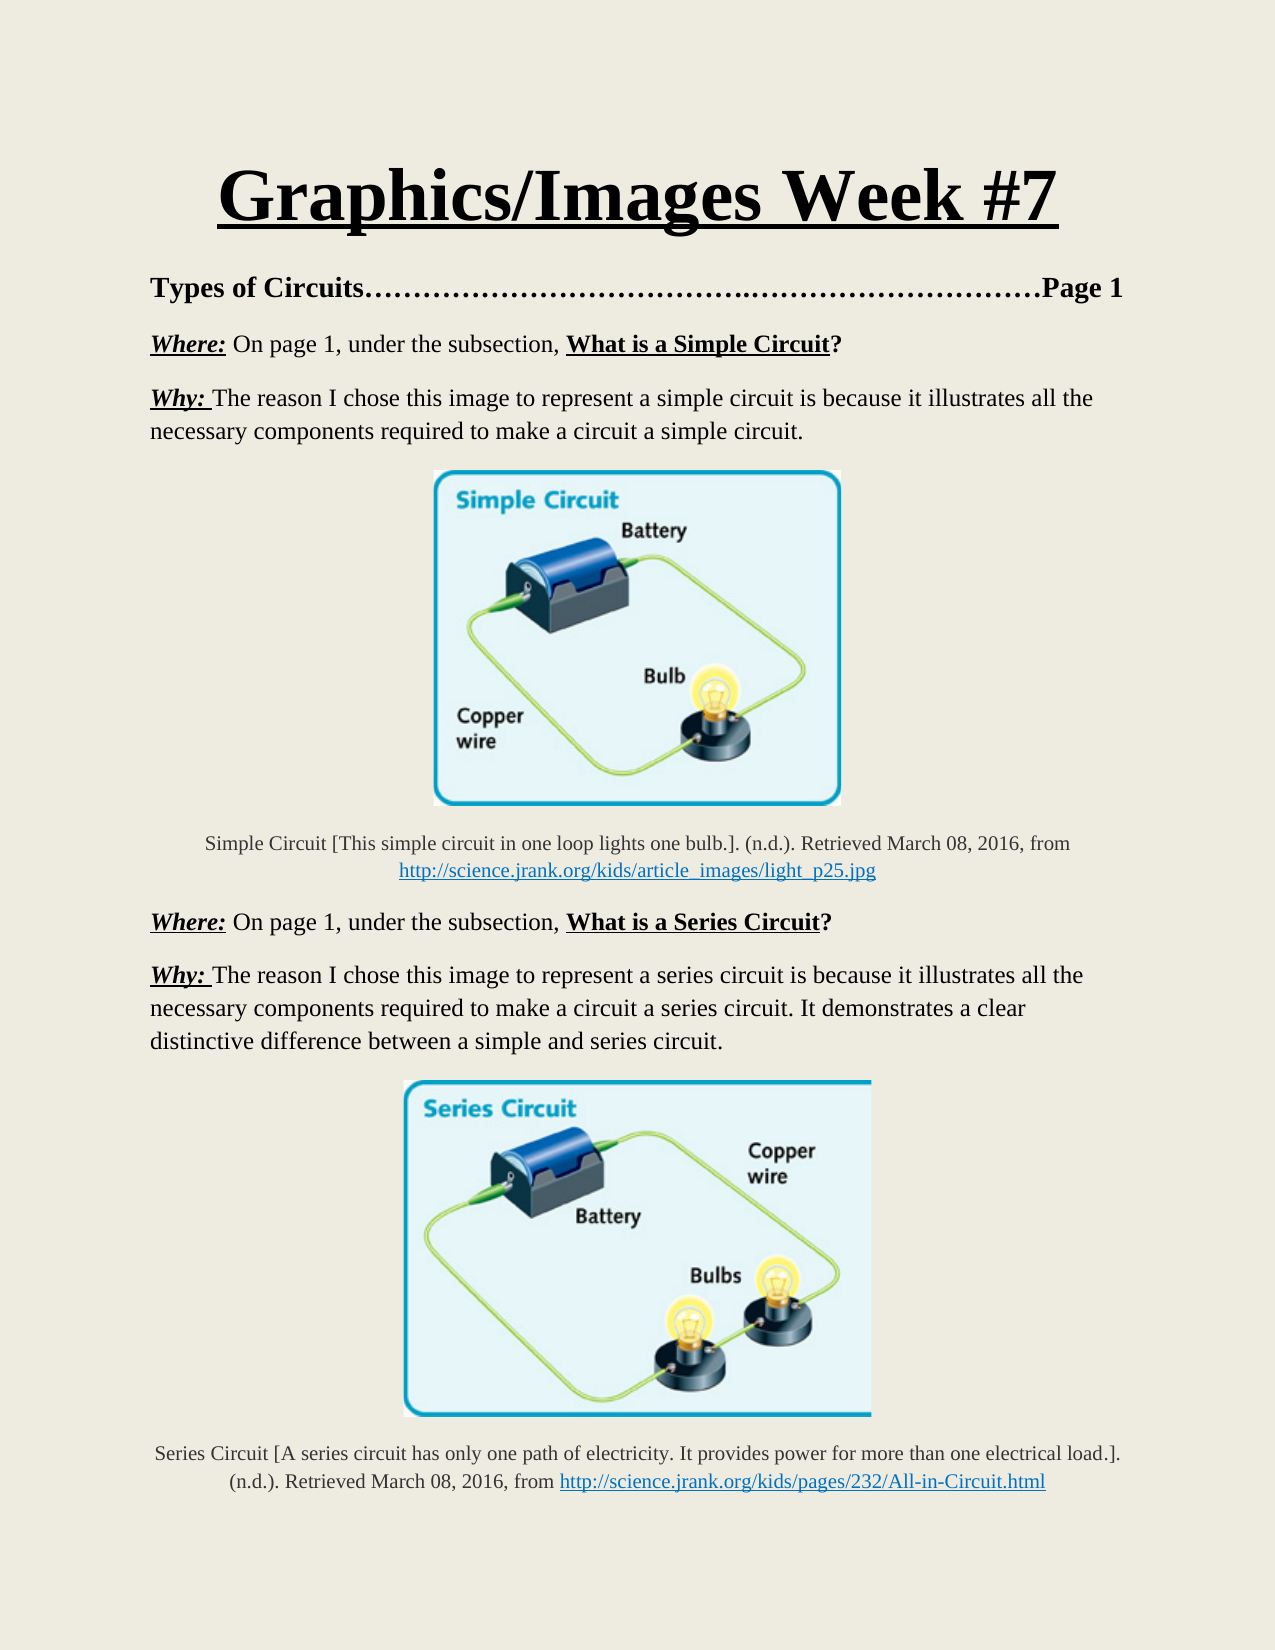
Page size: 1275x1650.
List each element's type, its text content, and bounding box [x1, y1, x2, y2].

text Where: On page 1, under the subsection, What is a Series Circuit? [150, 907, 1125, 935]
picture [824, 788, 842, 806]
text Why: The reason I chose this image to represent a simple circuit is because it illustrates all the necessary components required to make a circuit a simple circuit. [150, 383, 1125, 445]
text Simple Circuit [This simple circuit in one loop lights one bulb.]. (n.d.). Retrieved March 08, 2016, from http://science.jrank.org/kids/article_images/light_p25.jpg [150, 831, 1125, 882]
picture [437, 474, 842, 802]
picture [823, 470, 842, 488]
text Types of Circuits………………………………….…………………………Page 1 [150, 270, 1125, 303]
picture [403, 1398, 422, 1417]
picture [407, 1085, 872, 1412]
picture [433, 470, 452, 488]
text Series Circuit [A series circuit has only one path of electricity. It provides power for more than one electrical load.]. (n.d.). Retrieved March 08, 2016, from http://science.jrank.org/kids/pages/232/All-in-Circuit.html [150, 1441, 1125, 1493]
picture [433, 788, 451, 806]
text Graphics/Images Week #7 [150, 150, 1125, 236]
picture [403, 1080, 421, 1098]
text Where: On page 1, under the subsection, What is a Simple Circuit? [150, 329, 1125, 358]
text Why: The reason I chose this image to represent a series circuit is because it illustrates all the necessary components required to make a circuit a series circuit. It demonstrates a clear distinctive difference between a simple and series circuit. [150, 960, 1125, 1055]
